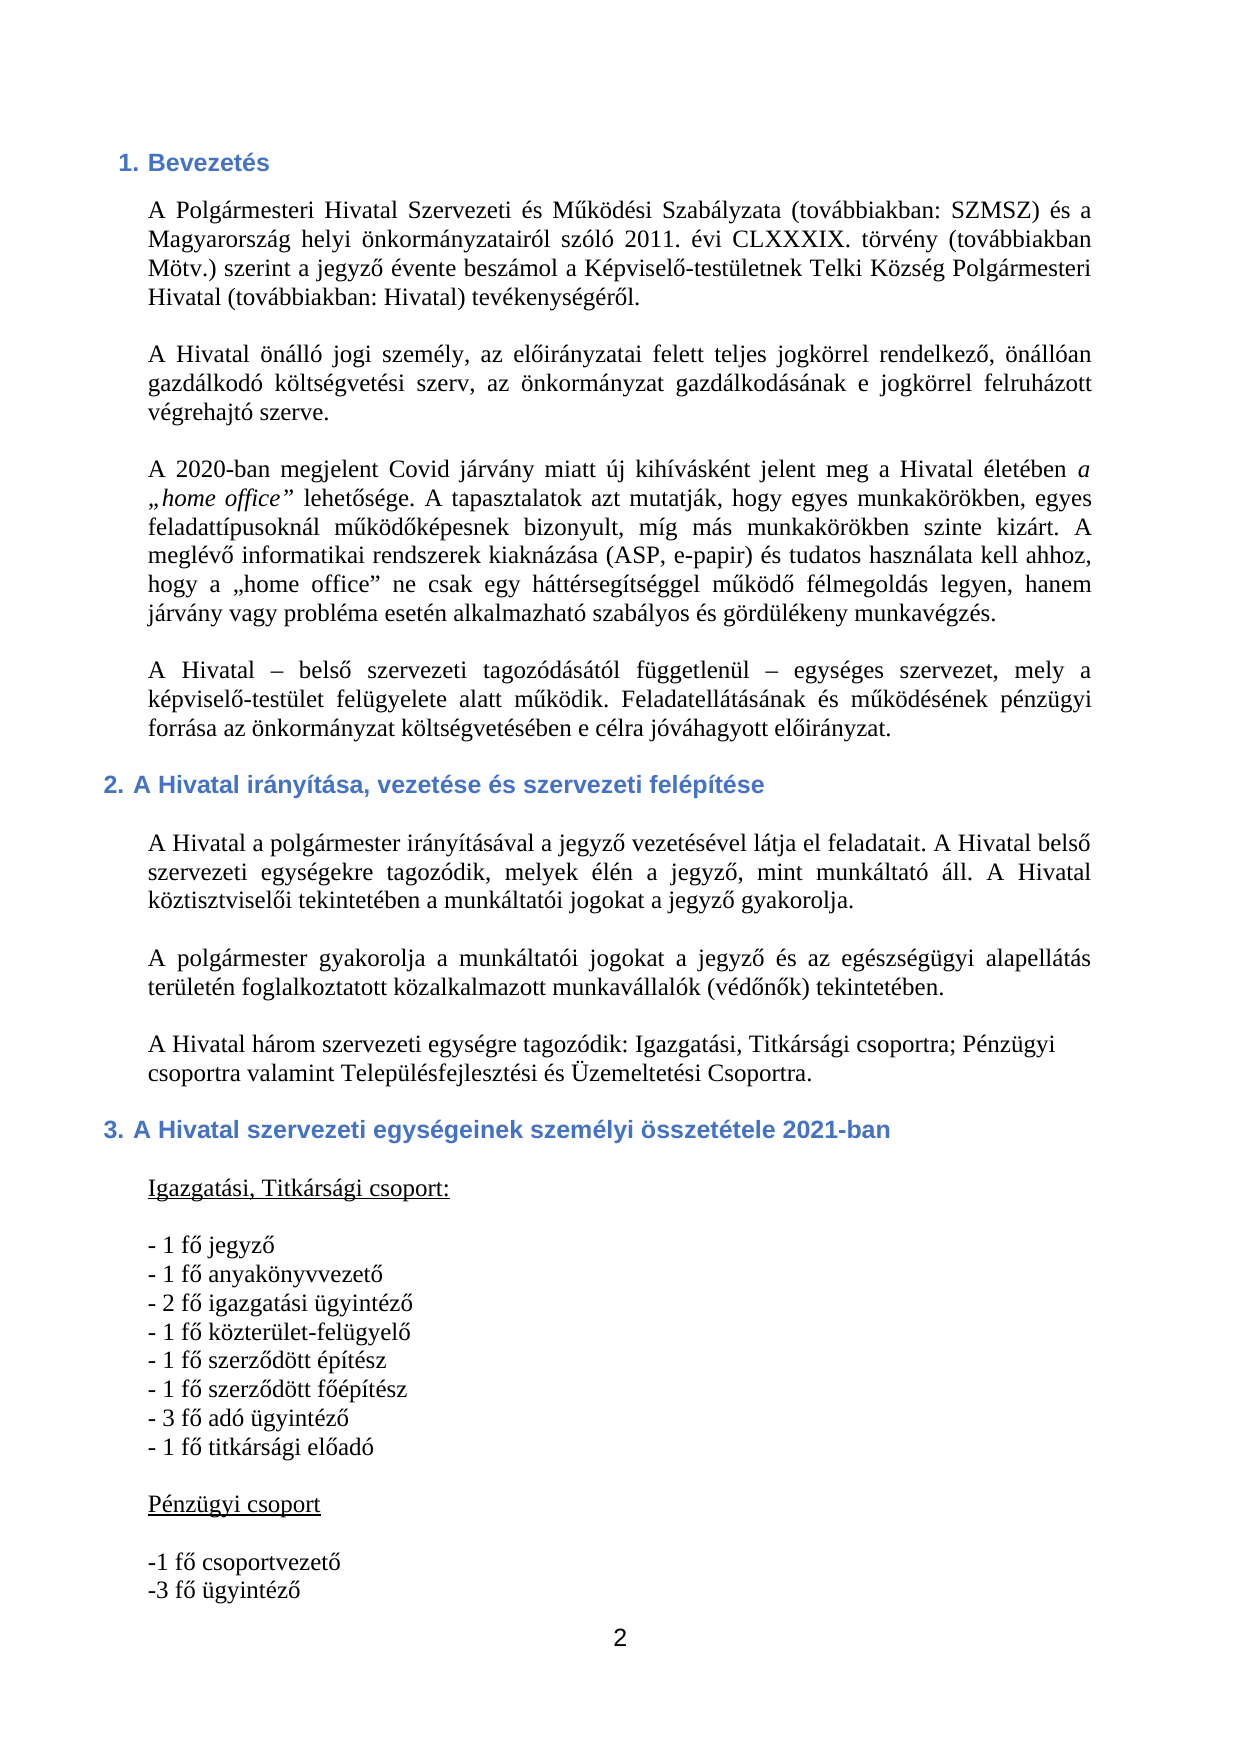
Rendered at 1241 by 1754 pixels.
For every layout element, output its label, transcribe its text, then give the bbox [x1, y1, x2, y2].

list A Hivatal szervezeti egységeinek személyi összetétele 2021-ban [103, 1115, 1093, 1144]
text A Polgármesteri Hivatal Szervezeti és Működési Szabályzata (továbbiakban: SZMSZ) és a Magyarország helyi önkormányzatairól szóló 2011. évi CLXXXIX. törvény (továbbiakban Mötv.) szerint a jegyző évente beszámol a Képviselő-testületnek Telki Község Polgármesteri Hivatal (továbbiakban: Hivatal) tevékenységéről. [148, 195, 1093, 310]
text - 2 fő igazgatási ügyintéző [148, 1288, 1093, 1317]
text -1 fő csoportvezető [148, 1547, 1093, 1575]
text A 2020-ban megjelent Covid járvány miatt új kihívásként jelent meg a Hivatal életében a „home office” lehetősége. A tapasztalatok azt mutatják, hogy egyes munkakörökben, egyes feladattípusoknál működőképesnek bizonyult, míg más munkakörökben szinte kizárt. A meglévő informatikai rendszerek kiaknázása (ASP, e-papir) és tudatos használata kell ahhoz, hogy a „home office” ne csak egy háttérsegítséggel működő félmegoldás legyen, hanem járvány vagy probléma esetén alkalmazható szabályos és gördülékeny munkavégzés. [148, 454, 1093, 627]
text - 3 fő adó ügyintéző [148, 1403, 1093, 1432]
list Bevezetés [118, 148, 1093, 176]
text A Hivatal három szervezeti egységre tagozódik: Igazgatási, Titkársági csoportra; Pénzügyi csoportra valamint Településfejlesztési és Üzemeltetési Csoportra. [148, 1029, 1093, 1087]
text Pénzügyi csoport [148, 1489, 1093, 1518]
list A Hivatal irányítása, vezetése és szervezeti felépítése [103, 770, 1093, 799]
text A polgármester gyakorolja a munkáltatói jogokat a jegyző és az egészségügyi alapellátás területén foglalkoztatott közalkalmazott munkavállalók (védőnők) tekintetében. [148, 943, 1093, 1000]
text -3 fő ügyintéző [148, 1575, 1093, 1604]
text - 1 fő közterület-felügyelő [148, 1317, 1093, 1345]
text - 1 fő szerződött építész [148, 1345, 1093, 1374]
text - 1 fő titkársági előadó [148, 1432, 1093, 1460]
text - 1 fő szerződött főépítész [148, 1374, 1093, 1403]
text A Hivatal önálló jogi személy, az előirányzatai felett teljes jogkörrel rendelkező, önállóan gazdálkodó költségvetési szerv, az önkormányzat gazdálkodásának e jogkörrel felruházott végrehajtó szerve. [148, 339, 1093, 425]
text - 1 fő jegyző [148, 1230, 1093, 1259]
text - 1 fő anyakönyvvezető [148, 1259, 1093, 1288]
text A Hivatal a polgármester irányításával a jegyző vezetésével látja el feladatait. A Hivatal belső szervezeti egységekre tagozódik, melyek élén a jegyző, mint munkáltató áll. A Hivatal köztisztviselői tekintetében a munkáltatói jogokat a jegyző gyakorolja. [148, 828, 1093, 914]
text Igazgatási, Titkársági csoport: [148, 1173, 1093, 1202]
text A Hivatal – belső szervezeti tagozódásától függetlenül – egységes szervezet, mely a képviselő-testület felügyelete alatt működik. Feladatellátásának és működésének pénzügyi forrása az önkormányzat költségvetésében e célra jóváhagyott előirányzat. [148, 655, 1093, 742]
